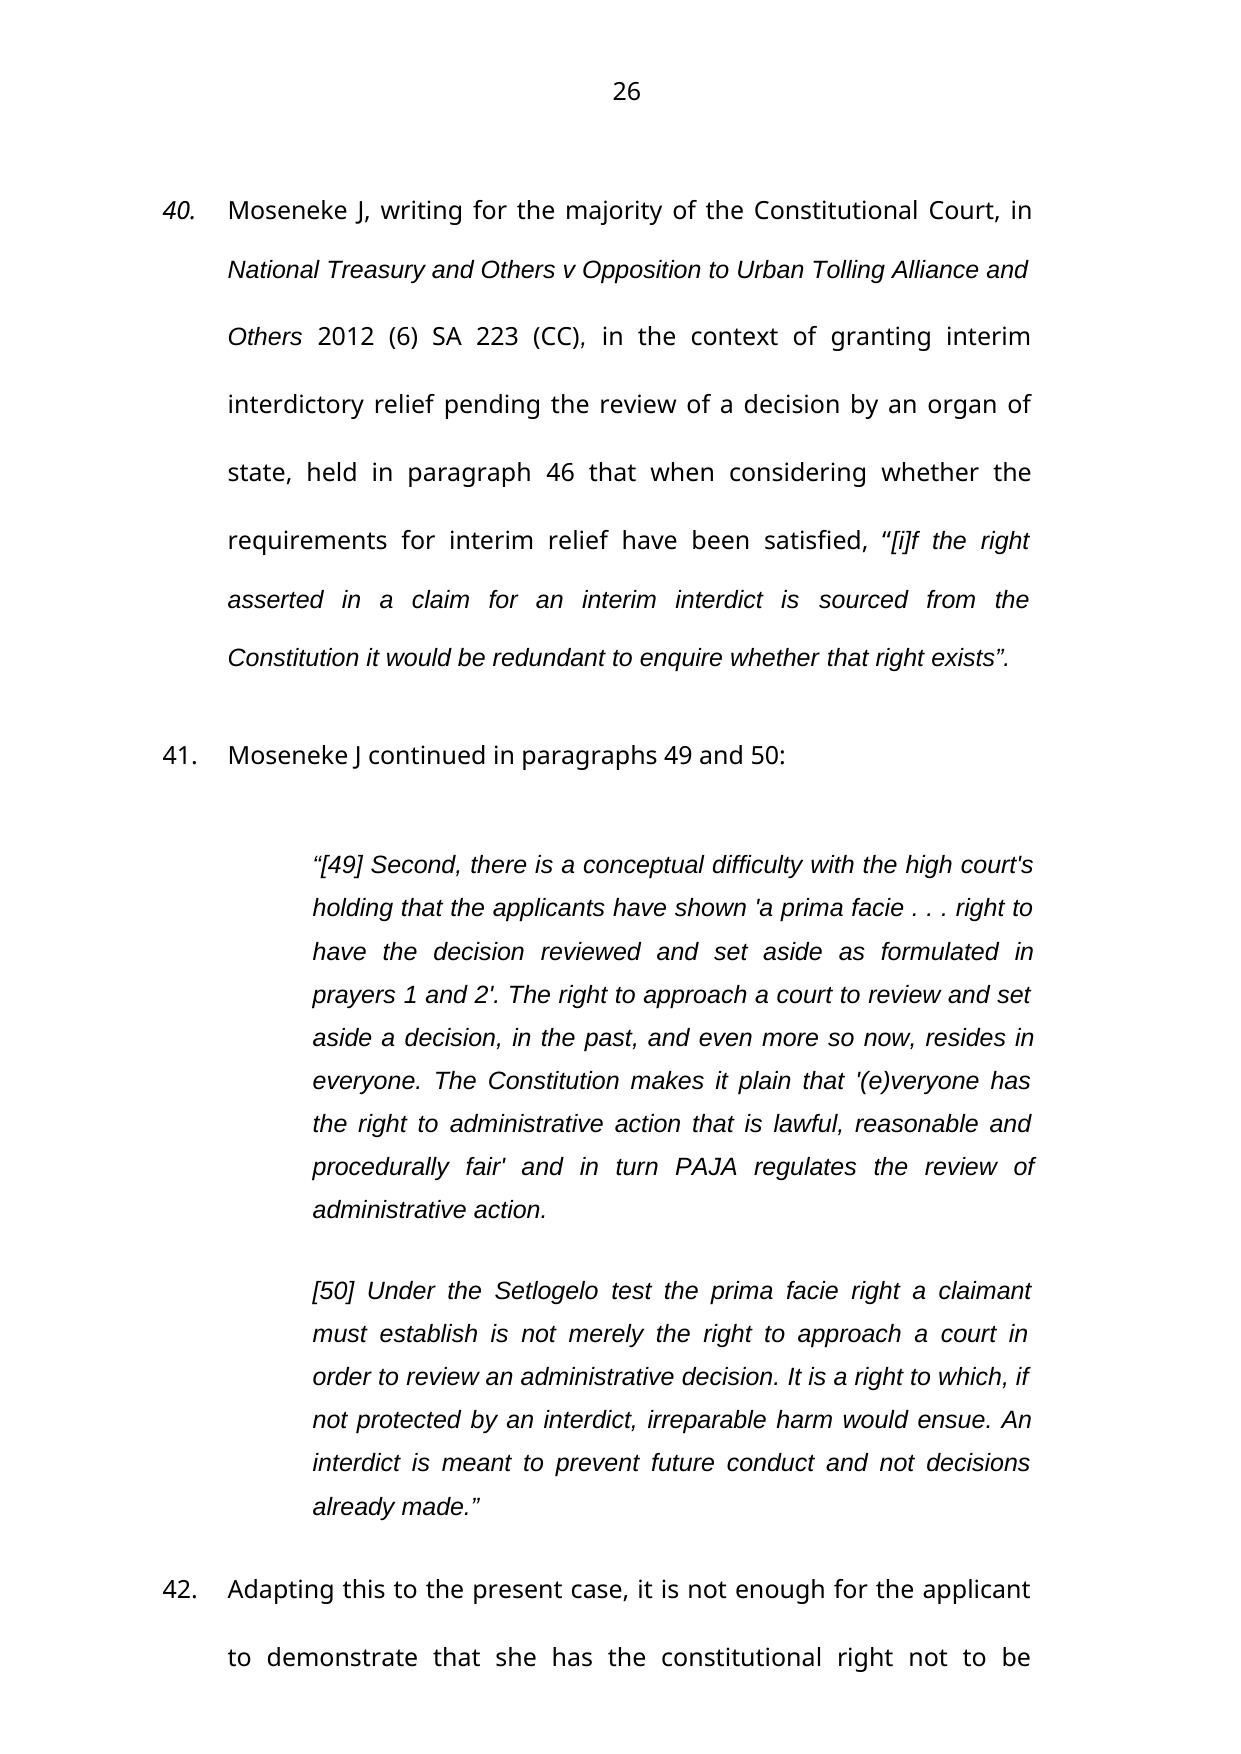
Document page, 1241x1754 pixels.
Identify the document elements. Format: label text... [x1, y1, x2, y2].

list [162, 1572, 1032, 1674]
text [50] Under the Setlogelo test the prima facie right a claimant must establish is not merely the right to approach a court in order to review an administrative decision. It is a right to which, if not protected by an interdict, irreparable harm would ensue. An interdict is meant to prevent future conduct and not decisions already made.” [312, 1276, 1032, 1520]
text “[49] Second, there is a conceptual difficulty with the high court's holding that the applicants have shown 'a prima facie . . . right to have the decision reviewed and set aside as formulated in prayers 1 and 2'. The right to approach a court to review and set aside a decision, in the past, and even more so now, resides in everyone. The Constitution makes it plain that '(e)veryone has the right to administrative action that is lawful, reasonable and procedurally fair' and in turn PAJA regulates the review of administrative action. [312, 850, 1035, 1224]
list Moseneke J continued in paragraphs 49 and 50: [162, 738, 1103, 772]
list Moseneke J, writing for the majority of the Constitutional Court, in National Treasury and Others v Opposition to Urban Tolling Alliance and Others 2012 (6) SA 223 (CC), in the context of granting interim interdictory relief pending the review of a decision by an organ of state, held in paragraph 46 that when considering whether the requirements for interim relief have been satisfied, “[i]f the right asserted in a claim for an interim interdict is sourced from the Constitution it would be redundant to enquire whether that right exists”. [162, 192, 1032, 672]
